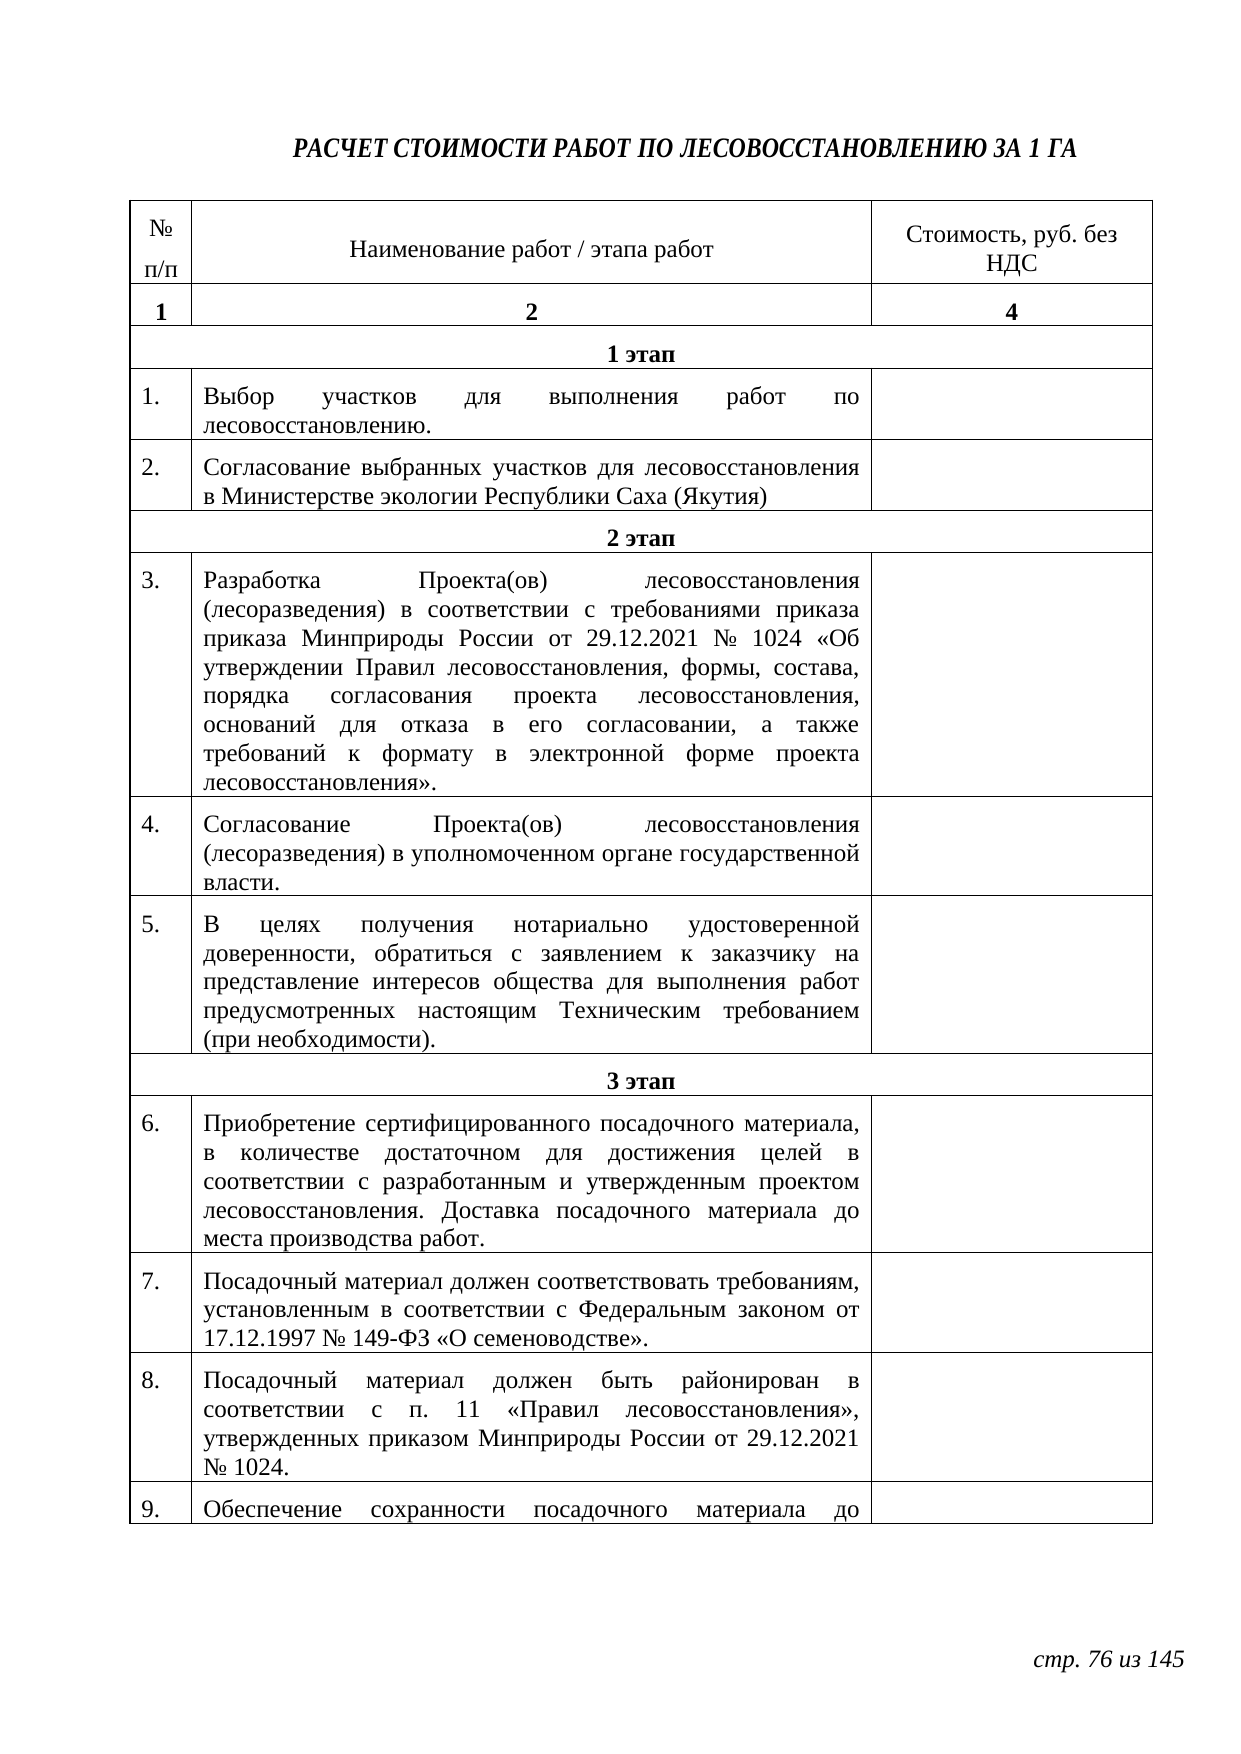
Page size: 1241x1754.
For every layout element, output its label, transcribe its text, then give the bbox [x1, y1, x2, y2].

text РАСЧЕТ СТОИМОСТИ РАБОТ ПО ЛЕСОВОССТАНОВЛЕНИЮ ЗА 1 ГА [118, 131, 1181, 163]
table_cell Посадочный материал должен быть районирован в соответствии с п. 11 «Правил лесовосстановления», утвержденных приказом Минприроды России от 29.12.2021 № 1024. [192, 1353, 871, 1481]
table_header № п/п [131, 201, 191, 283]
table_cell Согласование выбранных участков для лесовосстановления в Министерстве экологии Республики Саха (Якутия) [192, 440, 871, 510]
table_cell [872, 797, 1152, 895]
table_cell 6. [131, 1096, 191, 1252]
table_cell 2 [192, 284, 871, 325]
table_cell [872, 1253, 1152, 1352]
table_cell Выбор участков для выполнения работ по лесовосстановлению. [192, 369, 871, 439]
table_cell 3 этап [131, 1054, 1152, 1095]
table_cell Посадочный материал должен соответствовать требованиям, установленным в соответствии с Федеральным законом от 17.12.1997 № 149-ФЗ «О семеноводстве». [192, 1253, 871, 1352]
table_cell 1 этап [131, 326, 1152, 368]
table_cell Приобретение сертифицированного посадочного материала, в количестве достаточном для достижения целей в соответствии с разработанным и утвержденным проектом лесовосстановления. Доставка посадочного материала до места производства работ. [192, 1096, 871, 1252]
table_cell Разработка Проекта(ов) лесовосстановления (лесоразведения) в соответствии с требованиями приказа приказа Минприроды России от 29.12.2021 № 1024 «Об утверждении Правил лесовосстановления, формы, состава, порядка согласования проекта лесовосстановления, оснований для отказа в его согласовании, а также требований к формату в электронной форме проекта лесовосстановления». [192, 553, 871, 796]
table_cell 3. [131, 553, 191, 796]
table_cell Согласование Проекта(ов) лесовосстановления (лесоразведения) в уполномоченном органе государственной власти. [192, 797, 871, 895]
table_cell В целях получения нотариально удостоверенной доверенности, обратиться с заявлением к заказчику на представление интересов общества для выполнения работ предусмотренных настоящим Техническим требованием (при необходимости). [192, 896, 871, 1053]
table_cell [872, 1096, 1152, 1252]
table_cell [872, 369, 1152, 439]
table_header Стоимость, руб. без НДС [872, 201, 1152, 283]
table_cell 8. [131, 1353, 191, 1481]
table_cell 4. [131, 797, 191, 895]
table_cell 1. [131, 369, 191, 439]
table_cell [872, 553, 1152, 796]
table_cell 1 [131, 284, 191, 325]
table_cell 2 этап [131, 511, 1152, 552]
table_cell [872, 1482, 1152, 1523]
table_cell 2. [131, 440, 191, 510]
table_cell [192, 1482, 871, 1523]
table_cell 7. [131, 1253, 191, 1352]
table_cell [872, 440, 1152, 510]
table_cell 5. [131, 896, 191, 1053]
table_cell [872, 896, 1152, 1053]
table_cell 4 [872, 284, 1152, 325]
table_header Наименование работ / этапа работ [192, 201, 871, 283]
table_cell [872, 1353, 1152, 1481]
table_cell 9. [131, 1482, 191, 1523]
